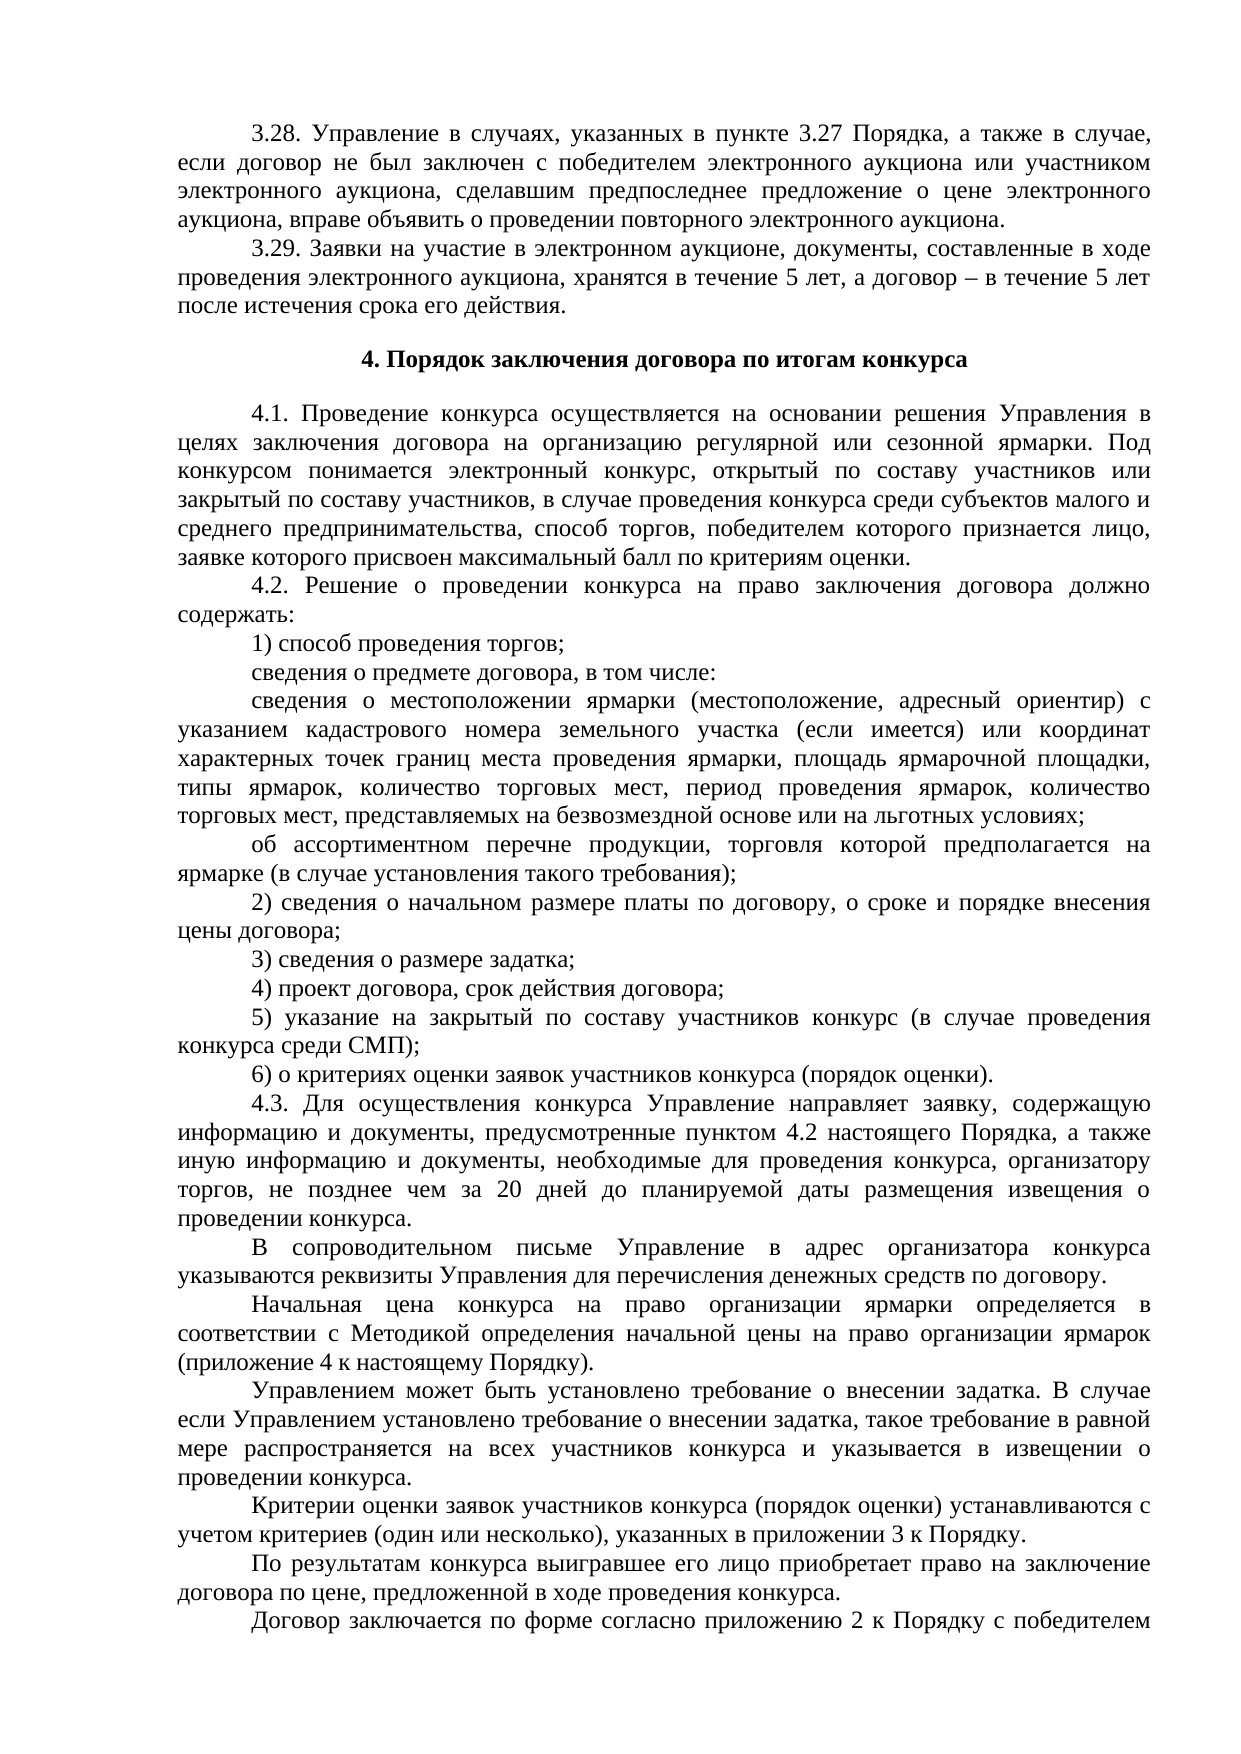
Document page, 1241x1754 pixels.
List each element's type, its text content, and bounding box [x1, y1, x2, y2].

title 4. Порядок заключения договора по итогам конкурса [177, 344, 1152, 373]
text Управлением может быть установлено требование о внесении задатка. В случае если Управлением установлено требование о внесении задатка, такое требование в равной мере распространяется на всех участников конкурса и указывается в извещении о проведении конкурса. [177, 1376, 1152, 1491]
text 3.28. Управление в случаях, указанных в пункте 3.27 Порядка, а также в случае, если договор не был заключен с победителем электронного аукциона или участником электронного аукциона, сделавшим предпоследнее предложение о цене электронного аукциона, вправе объявить о проведении повторного электронного аукциона. [177, 118, 1152, 233]
text Начальная цена конкурса на право организации ярмарки определяется в соответствии с Методикой определения начальной цены на право организации ярмарок (приложение 4 к настоящему Порядку). [177, 1289, 1152, 1376]
text 6) о критериях оценки заявок участников конкурса (порядок оценки). [177, 1059, 1152, 1088]
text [177, 1606, 1152, 1634]
text сведения о местоположении ярмарки (местоположение, адресный ориентир) с указанием кадастрового номера земельного участка (если имеется) или координат характерных точек границ места проведения ярмарки, площадь ярмарочной площадки, типы ярмарок, количество торговых мест, период проведения ярмарок, количество торговых мест, представляемых на безвозмездной основе или на льготных условиях; [177, 686, 1152, 829]
text 4.2. Решение о проведении конкурса на право заключения договора должно содержать: [177, 571, 1152, 628]
text 3) сведения о размере задатка; [177, 944, 1152, 973]
text 4.3. Для осуществления конкурса Управление направляет заявку, содержащую информацию и документы, предусмотренные пунктом 4.2 настоящего Порядка, а также иную информацию и документы, необходимые для проведения конкурса, организатору торгов, не позднее чем за 20 дней до планируемой даты размещения извещения о проведении конкурса. [177, 1088, 1152, 1232]
text 5) указание на закрытый по составу участников конкурс (в случае проведения конкурса среди СМП); [177, 1002, 1152, 1059]
text сведения о предмете договора, в том числе: [177, 657, 1152, 686]
text 4) проект договора, срок действия договора; [177, 973, 1152, 1002]
text 1) способ проведения торгов; [177, 628, 1152, 657]
text 2) сведения о начальном размере платы по договору, о сроке и порядке внесения цены договора; [177, 887, 1152, 944]
text По результатам конкурса выигравшее его лицо приобретает право на заключение договора по цене, предложенной в ходе проведения конкурса. [177, 1548, 1152, 1606]
text В сопроводительном письме Управление в адрес организатора конкурса указываются реквизиты Управления для перечисления денежных средств по договору. [177, 1232, 1152, 1289]
text об ассортиментном перечне продукции, торговля которой предполагается на ярмарке (в случае установления такого требования); [177, 829, 1152, 887]
text 4.1. Проведение конкурса осуществляется на основании решения Управления в целях заключения договора на организацию регулярной или сезонной ярмарки. Под конкурсом понимается электронный конкурс, открытый по составу участников или закрытый по составу участников, в случае проведения конкурса среди субъектов малого и среднего предпринимательства, способ торгов, победителем которого признается лицо, заявке которого присвоен максимальный балл по критериям оценки. [177, 398, 1152, 571]
text 3.29. Заявки на участие в электронном аукционе, документы, составленные в ходе проведения электронного аукциона, хранятся в течение 5 лет, а договор – в течение 5 лет после истечения срока его действия. [177, 233, 1152, 319]
text Критерии оценки заявок участников конкурса (порядок оценки) устанавливаются с учетом критериев (один или несколько), указанных в приложении 3 к Порядку. [177, 1491, 1152, 1548]
